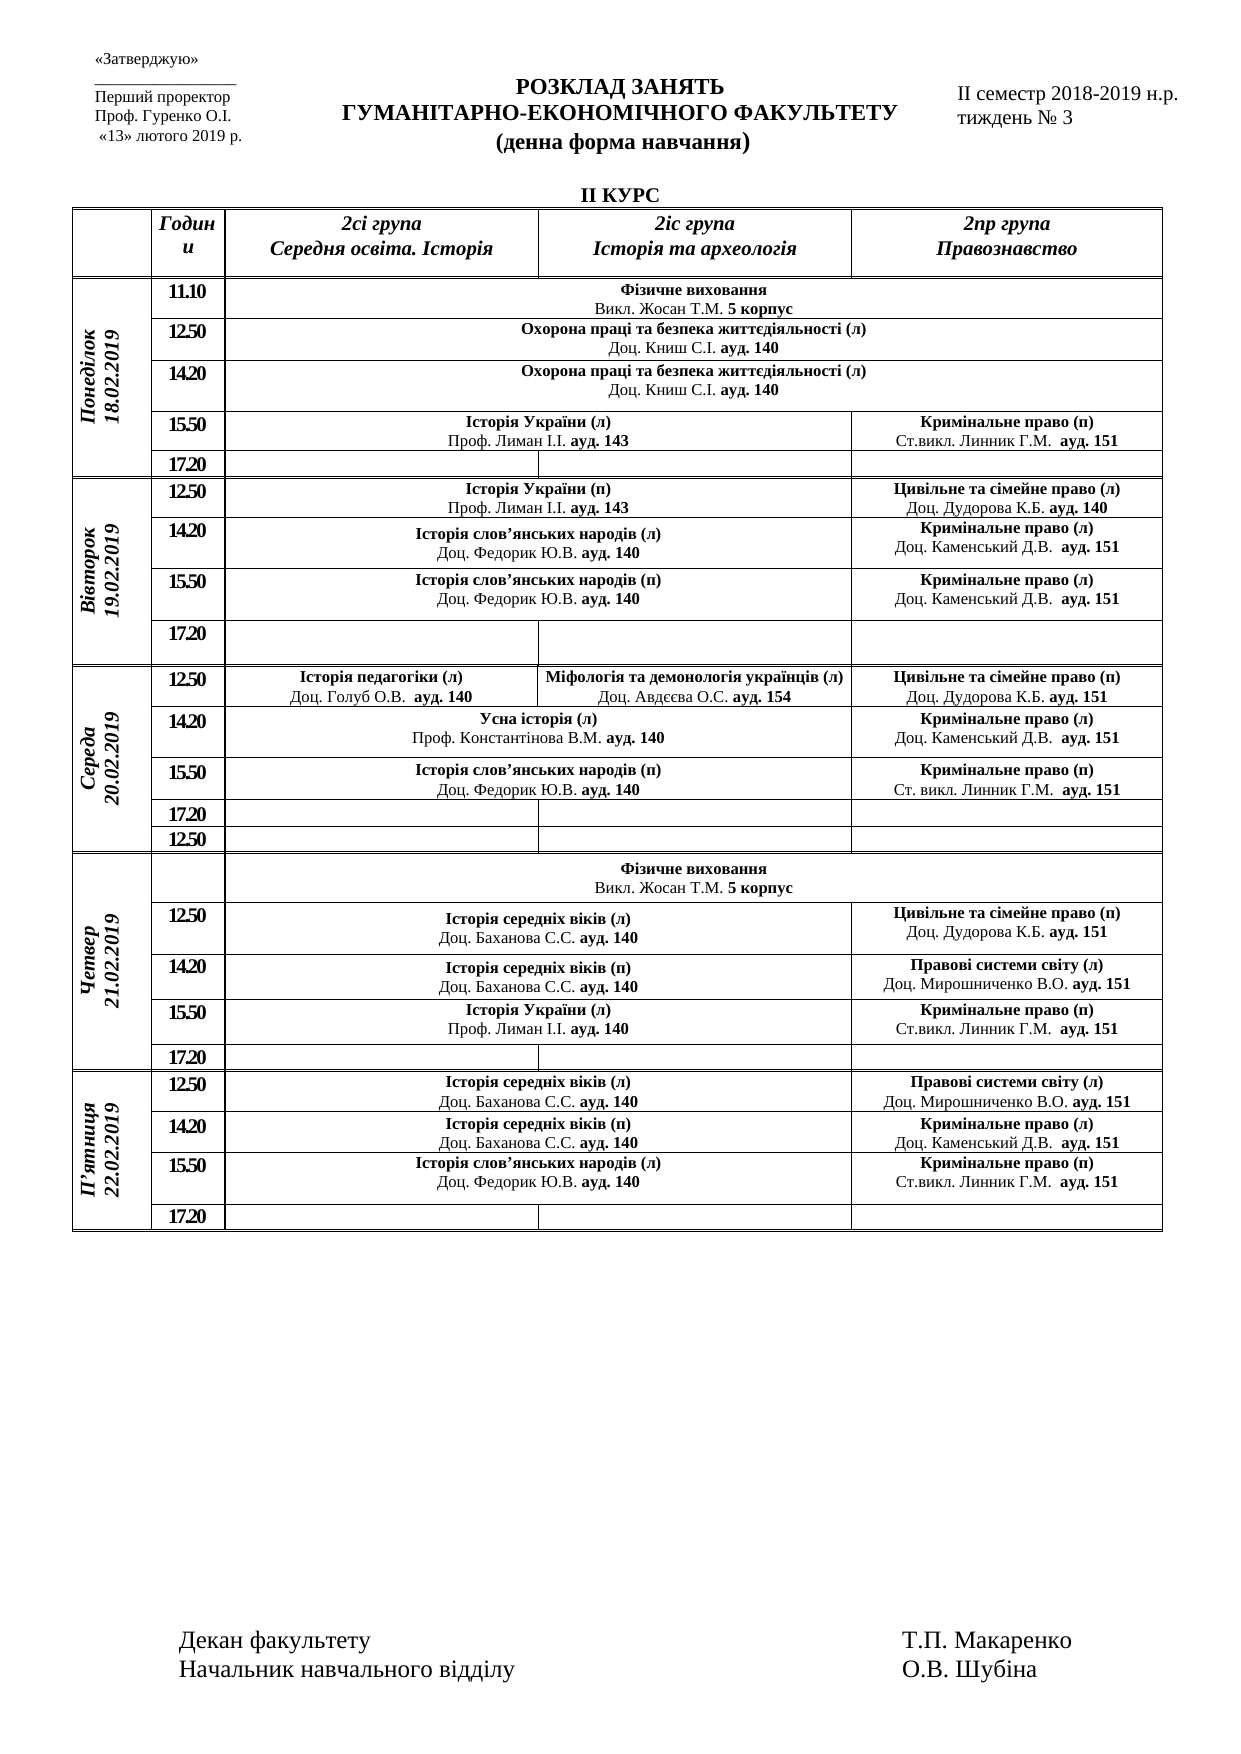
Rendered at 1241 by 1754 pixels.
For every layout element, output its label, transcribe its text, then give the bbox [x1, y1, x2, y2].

table_cell 14.20 [152, 518, 224, 568]
table_cell [852, 451, 1162, 476]
table_cell Вівторок 19.02.2019 [73, 479, 151, 664]
table_cell Кримінальне право (л) Доц. Каменський Д.В. ауд. 151 [852, 707, 1162, 757]
table_cell [852, 800, 1162, 826]
table_cell 17.20 [152, 800, 224, 826]
table_cell Історія середніх віків (п) Доц. Баханова С.С. ауд. 140 [226, 1112, 851, 1152]
table_cell [852, 1205, 1162, 1228]
table_cell [852, 1045, 1162, 1069]
table_cell Історія середніх віків (п) Доц. Баханова С.С. ауд. 140 [226, 955, 851, 999]
table_cell Історія середніх віків (л) Доц. Баханова С.С. ауд. 140 [226, 903, 851, 953]
table_cell [226, 827, 538, 851]
table_cell 15.50 [152, 569, 224, 620]
table_cell Середа 20.02.2019 [73, 667, 151, 851]
table_cell [539, 621, 851, 664]
table_cell 14.20 [152, 1112, 224, 1152]
table_cell Фізичне виховання Викл. Жосан Т.М. 5 корпус [226, 854, 1162, 902]
table_cell 17.20 [152, 621, 224, 664]
table_cell 12.50 [152, 1072, 224, 1111]
table_cell 12.50 [152, 903, 224, 953]
table_cell [152, 854, 224, 902]
table_header Години [152, 210, 224, 276]
table_cell Кримінальне право (п) Ст. викл. Линник Г.М. ауд. 151 [852, 758, 1162, 798]
table_cell 15.50 [152, 1153, 224, 1203]
table_cell 17.20 [152, 1205, 224, 1228]
table_cell 14.20 [152, 361, 224, 411]
table_cell 14.20 [152, 707, 224, 757]
table_header [73, 210, 151, 276]
table_cell Кримінальне право (л) Доц. Каменський Д.В. ауд. 151 [852, 518, 1162, 568]
table_cell 12.50 [152, 667, 224, 706]
table_cell Історія слов’янських народів (п) Доц. Федорик Ю.В. ауд. 140 [226, 758, 851, 798]
table_cell 17.20 [152, 1045, 224, 1069]
table_header 2іс група Історія та археологія [539, 210, 851, 276]
table_cell 15.50 [152, 412, 224, 450]
table_cell Цивільне та сімейне право (л) Доц. Дудорова К.Б. ауд. 140 [852, 479, 1162, 517]
table_cell 12.50 [152, 479, 224, 517]
table_cell 15.50 [152, 758, 224, 798]
table_cell [852, 827, 1162, 851]
table_cell Кримінальне право (л) Доц. Каменський Д.В. ауд. 151 [852, 569, 1162, 620]
table_cell [539, 827, 851, 851]
table_cell Кримінальне право (п) Ст.викл. Линник Г.М. ауд. 151 [852, 1000, 1162, 1044]
table_cell Історія України (п) Проф. Лиман І.І. ауд. 143 [226, 479, 851, 517]
table_cell Міфологія та демонологія українців (л) Доц. Авдєєва О.С. ауд. 154 [538, 667, 851, 706]
table_cell Історія педагогіки (л) Доц. Голуб О.В. ауд. 140 [226, 667, 537, 706]
table_cell 14.20 [152, 955, 224, 999]
table_cell Історія середніх віків (л) Доц. Баханова С.С. ауд. 140 [226, 1072, 851, 1111]
table_cell Історія України (л) Проф. Лиман І.І. ауд. 143 [226, 412, 851, 450]
table_cell П’ятниця 22.02.2019 [73, 1072, 151, 1228]
table_cell 15.50 [152, 1000, 224, 1044]
table_cell [539, 1045, 851, 1069]
table_cell Охорона праці та безпека життєдіяльності (л) Доц. Книш С.І. ауд. 140 [226, 361, 1162, 411]
table_cell 12.50 [152, 319, 224, 360]
table_cell 17.20 [152, 451, 224, 476]
table_cell Кримінальне право (л) Доц. Каменський Д.В. ауд. 151 [852, 1112, 1162, 1152]
table_cell [539, 1205, 851, 1228]
text ІІ КУРС [75, 183, 1165, 207]
table_cell Четвер 21.02.2019 [73, 854, 151, 1069]
table_cell [539, 800, 851, 826]
table_cell Історія слов’янських народів (л) Доц. Федорик Ю.В. ауд. 140 [226, 518, 851, 568]
table_cell [226, 621, 538, 664]
table_cell [226, 1045, 538, 1069]
table_cell [539, 451, 851, 476]
table_cell Усна історія (л) Проф. Константінова В.М. ауд. 140 [226, 707, 851, 757]
table_header 2пр група Правознавство [852, 210, 1162, 276]
table_cell Історія слов’янських народів (п) Доц. Федорик Ю.В. ауд. 140 [226, 569, 851, 620]
table_cell Історія слов’янських народів (л) Доц. Федорик Ю.В. ауд. 140 [226, 1153, 851, 1203]
table_cell [852, 621, 1162, 664]
table_cell 12.50 [152, 827, 224, 851]
table_cell Охорона праці та безпека життєдіяльності (л) Доц. Книш С.І. ауд. 140 [226, 319, 1162, 360]
table_cell [226, 451, 538, 476]
table_cell 11.10 [152, 279, 224, 318]
table_cell [226, 800, 538, 826]
table_cell Цивільне та сімейне право (п) Доц. Дудорова К.Б. ауд. 151 [852, 903, 1162, 953]
table_cell Цивільне та сімейне право (п) Доц. Дудорова К.Б. ауд. 151 [852, 667, 1162, 706]
table_header 2сі група Середня освіта. Історія [226, 210, 538, 276]
table_cell Кримінальне право (п) Ст.викл. Линник Г.М. ауд. 151 [852, 1153, 1162, 1203]
table_cell Понеділок 18.02.2019 [73, 279, 151, 476]
table_cell Кримінальне право (п) Ст.викл. Линник Г.М. ауд. 151 [852, 412, 1162, 450]
table_cell Історія України (л) Проф. Лиман І.І. ауд. 140 [226, 1000, 851, 1044]
table_cell Правові системи світу (л) Доц. Мирошниченко В.О. ауд. 151 [852, 1072, 1162, 1111]
table_cell Фізичне виховання Викл. Жосан Т.М. 5 корпус [226, 279, 1162, 318]
table_cell Правові системи світу (л) Доц. Мирошниченко В.О. ауд. 151 [852, 955, 1162, 999]
table_cell [226, 1205, 538, 1228]
